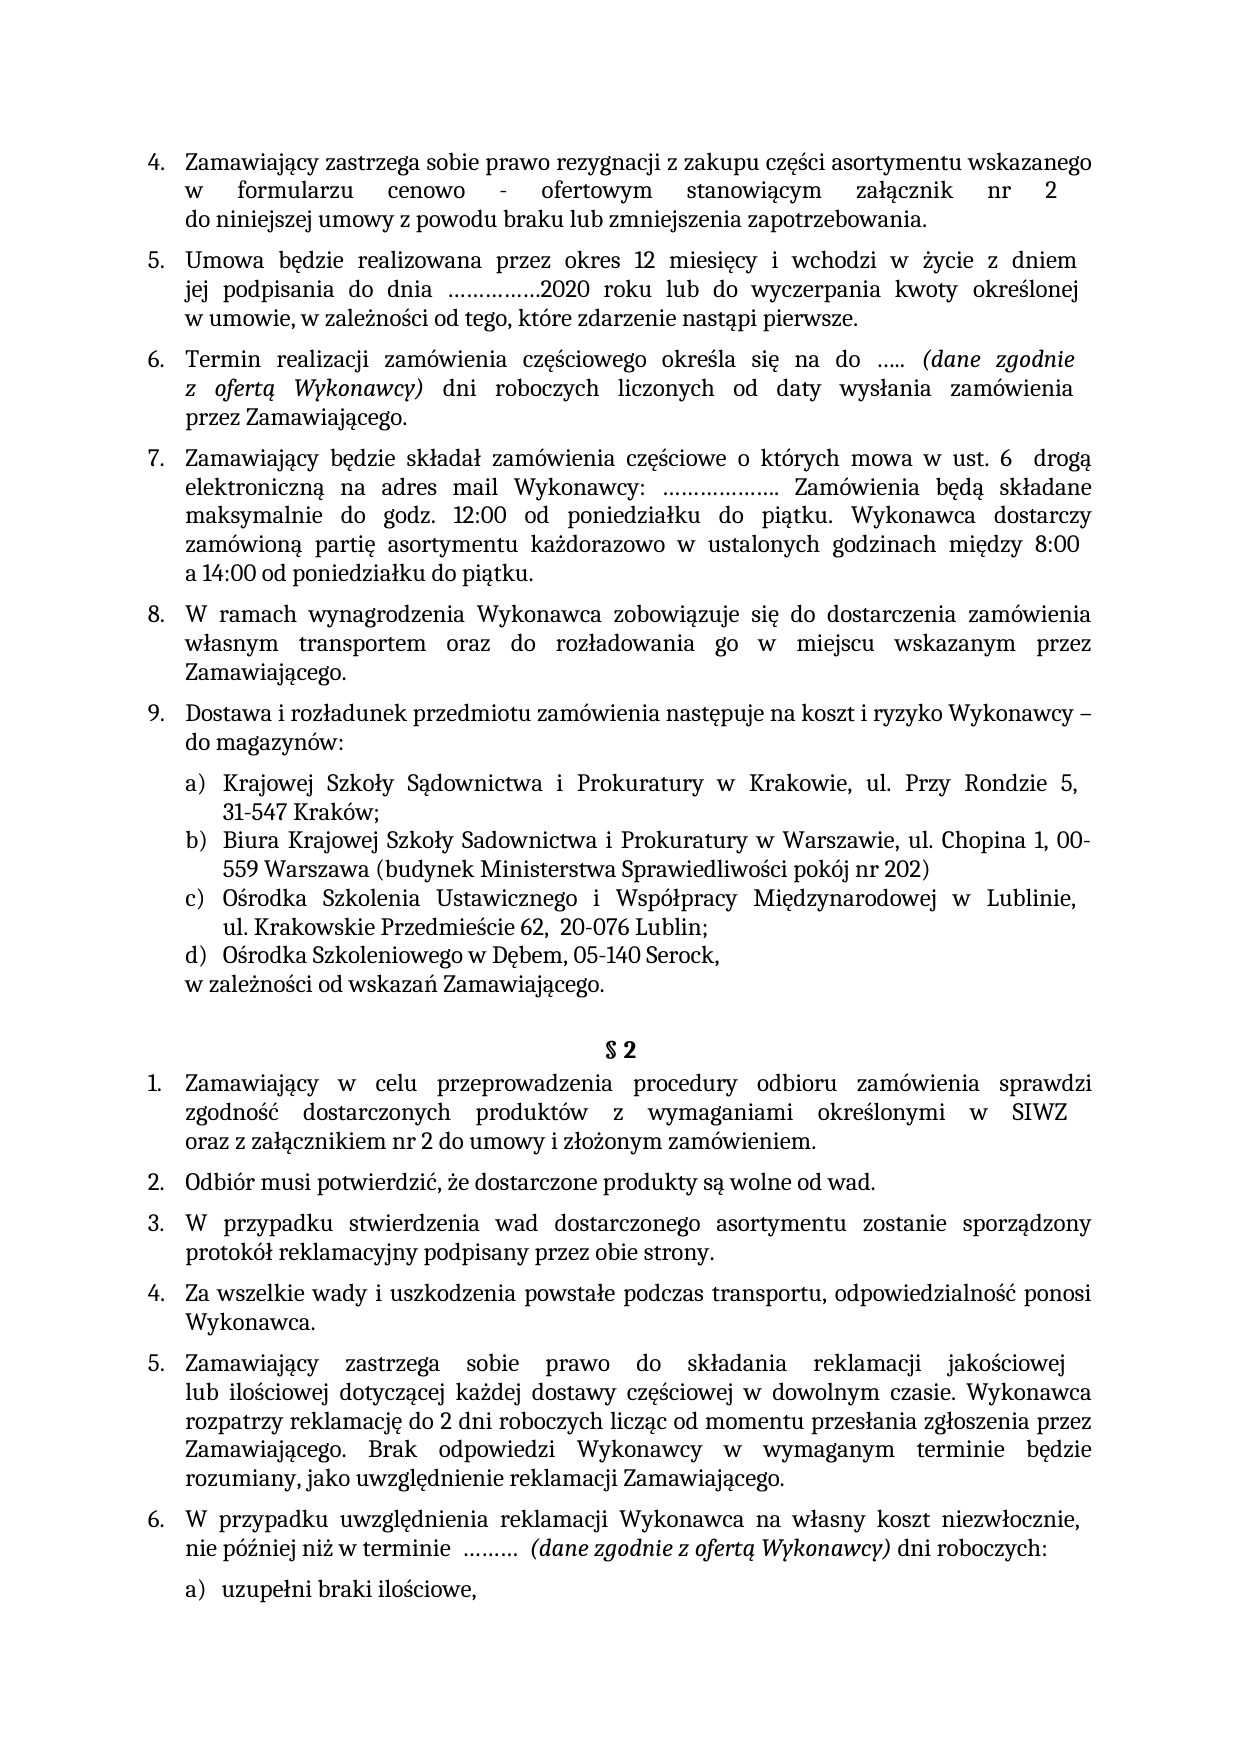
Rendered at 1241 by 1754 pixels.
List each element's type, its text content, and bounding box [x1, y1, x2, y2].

list Dostawa i rozładunek przedmiotu zamówienia następuje na koszt i ryzyko Wykonawcy – do magazynów: [148, 699, 1093, 756]
list Zamawiający będzie składał zamówienia częściowe o których mowa w ust. 6 drogą elektroniczną na adres mail Wykonawcy: ………………. Zamówienia będą składane maksymalnie do godz. 12:00 od poniedziałku do piątku. Wykonawca dostarczy zamówioną partię asortymentu każdorazowo w ustalonych godzinach między 8:00 a 14:00 od poniedziałku do piątku. [148, 444, 1093, 588]
text §2 [148, 1036, 1093, 1065]
list W przypadku stwierdzenia wad dostarczonego asortymentu zostanie sporządzony protokół reklamacyjny podpisany przez obie strony. [148, 1209, 1093, 1267]
list Ośrodka Szkolenia Ustawicznego i Współpracy Międzynarodowej w Lublinie, ul. Krakowskie Przedmieście 62, 20-076 Lublin; [185, 884, 1093, 941]
list Ośrodka Szkoleniowego w Dębem, 05-140 Serock, [185, 941, 1093, 970]
list Zamawiający w celu przeprowadzenia procedury odbioru zamówienia sprawdzi zgodność dostarczonych produktów z wymaganiami określonymi w SIWZ oraz z załącznikiem nr 2 do umowy i złożonym zamówieniem. [148, 1069, 1093, 1155]
list Umowa będzie realizowana przez okres 12 miesięcy i wchodzi w życie z dniem jej podpisania do dnia ……………2020 roku lub do wyczerpania kwoty określonej w umowie, w zależności od tego, które zdarzenie nastąpi pierwsze. [148, 246, 1093, 333]
list Krajowej Szkoły Sądownictwa i Prokuratury w Krakowie, ul. Przy Rondzie 5, 31-547 Kraków; [185, 769, 1093, 826]
list W ramach wynagrodzenia Wykonawca zobowiązuje się do dostarczenia zamówienia własnym transportem oraz do rozładowania go w miejscu wskazanym przez Zamawiającego. [148, 600, 1093, 686]
list W przypadku uwzględnienia reklamacji Wykonawca na własny koszt niezwłocznie, nie później niż w terminie ……… (dane zgodnie z ofertą Wykonawcy) dni roboczych: [148, 1505, 1093, 1563]
list Termin realizacji zamówienia częściowego określa się na do ….. (dane zgodnie z ofertą Wykonawcy) dni roboczych liczonych od daty wysłania zamówienia przez Zamawiającego. [148, 345, 1093, 431]
list Odbiór musi potwierdzić, że dostarczone produkty są wolne od wad. [148, 1168, 1093, 1197]
list Za wszelkie wady i uszkodzenia powstałe podczas transportu, odpowiedzialność ponosi Wykonawca. [148, 1279, 1093, 1337]
text w zależności od wskazań Zamawiającego. [185, 970, 1093, 999]
list uzupełni braki ilościowe, [185, 1575, 1093, 1604]
list Zamawiający zastrzega sobie prawo do składania reklamacji jakościowej lub ilościowej dotyczącej każdej dostawy częściowej w dowolnym czasie. Wykonawca rozpatrzy reklamację do 2 dni roboczych licząc od momentu przesłania zgłoszenia przez Zamawiającego. Brak odpowiedzi Wykonawcy w wymaganym terminie będzie rozumiany, jako uwzględnienie reklamacji Zamawiającego. [148, 1349, 1093, 1493]
list Biura Krajowej Szkoły Sadownictwa i Prokuratury w Warszawie, ul. Chopina 1, 00-559 Warszawa (budynek Ministerstwa Sprawiedliwości pokój nr 202) [185, 826, 1093, 884]
list Zamawiający zastrzega sobie prawo rezygnacji z zakupu części asortymentu wskazanego w formularzu cenowo - ofertowym stanowiącym załącznik nr 2 do niniejszej umowy z powodu braku lub zmniejszenia zapotrzebowania. [148, 148, 1093, 234]
